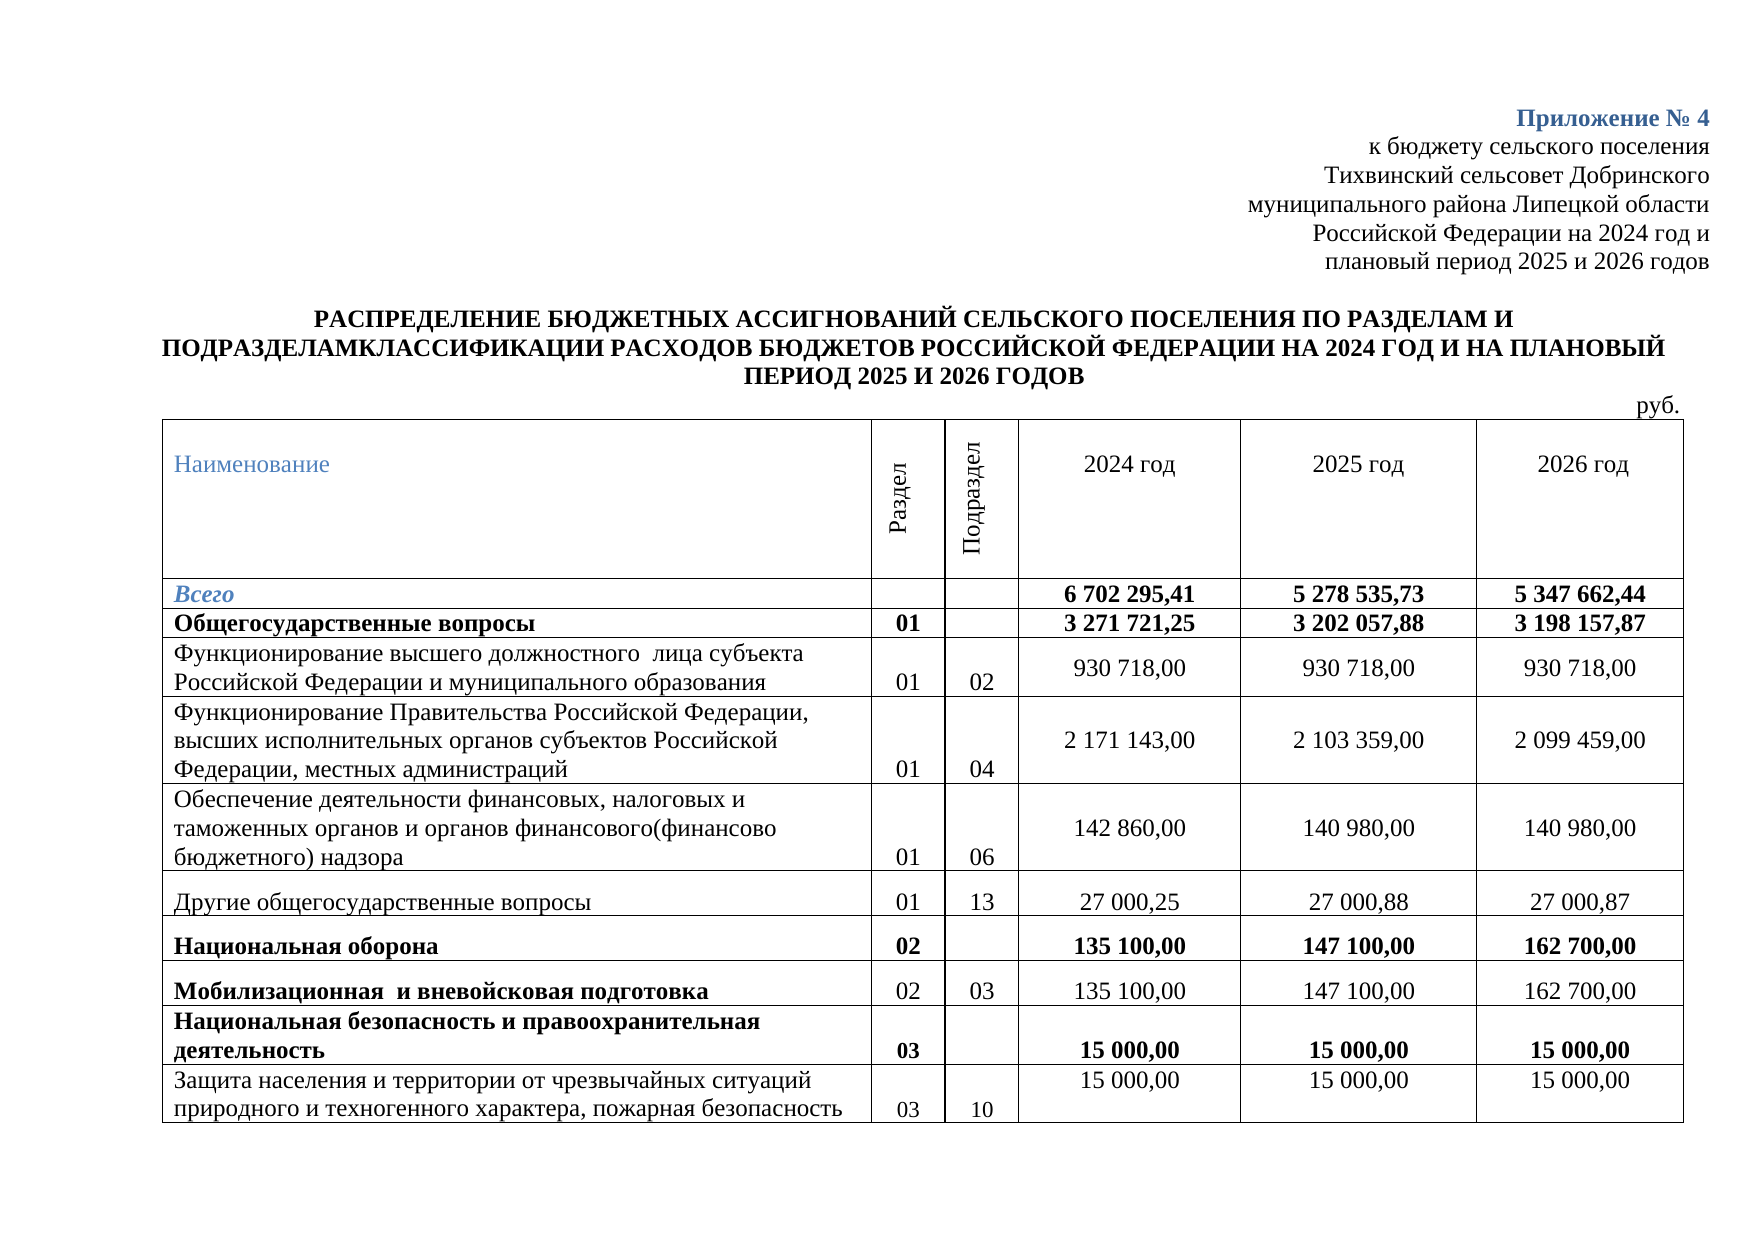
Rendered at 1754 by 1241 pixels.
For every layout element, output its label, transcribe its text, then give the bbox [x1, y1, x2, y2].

subtitle Приложение № 4 [118, 103, 1710, 131]
table_cell 142 860,00 [1019, 784, 1240, 870]
table_cell 140 980,00 [1241, 784, 1476, 870]
table_cell 147 100,00 [1241, 961, 1476, 1005]
table_cell 01 [872, 697, 944, 783]
text муниципального района Липецкой области [118, 189, 1710, 218]
table_cell 2 103 359,00 [1241, 697, 1476, 783]
table_cell 15 000,00 [1241, 1006, 1476, 1064]
table_cell 140 980,00 [1477, 784, 1683, 870]
table_cell 01 [872, 609, 944, 637]
table_cell Общегосударственные вопросы [163, 609, 871, 637]
table_cell 03 [946, 961, 1018, 1005]
table_cell 15 000,00 [1019, 1065, 1240, 1122]
table_cell 930 718,00 [1477, 638, 1683, 696]
table_cell 6 702 295,41 [1019, 579, 1240, 607]
table_cell 5 278 535,73 [1241, 579, 1476, 607]
table_cell Всего [163, 579, 871, 607]
table_cell 01 [872, 784, 944, 870]
text РАСПРЕДЕЛЕНИЕ БЮДЖЕТНЫХ АССИГНОВАНИЙ СЕЛЬСКОГО ПОСЕЛЕНИЯ ПО РАЗДЕЛАМ И ПОДРАЗДЕЛАМКЛАССИФИКАЦИИ РАСХОДОВ БЮДЖЕТОВ РОССИЙСКОЙ ФЕДЕРАЦИИ НА 2024 ГОД И НА ПЛАНОВЫЙ ПЕРИОД 2025 И 2026 ГОДОВ [118, 304, 1710, 390]
text к бюджету сельского поселения [118, 131, 1710, 160]
table_cell Защита населения и территории от чрезвычайных ситуаций природного и техногенного характера, пожарная безопасность [163, 1065, 871, 1122]
table_cell [946, 1006, 1018, 1064]
table_cell 27 000,88 [1241, 871, 1476, 915]
text плановый период 2025 и 2026 годов [118, 246, 1710, 275]
table_cell 27 000,25 [1019, 871, 1240, 915]
table_cell 15 000,00 [1241, 1065, 1476, 1122]
table_header Наименование [163, 420, 871, 578]
table_cell 135 100,00 [1019, 916, 1240, 960]
text Российской Федерации на 2024 год и [118, 218, 1710, 246]
table_cell Мобилизационная и вневойсковая подготовка [163, 961, 871, 1005]
table_cell [872, 579, 944, 607]
table_cell 162 700,00 [1477, 916, 1683, 960]
table_cell 01 [872, 871, 944, 915]
table_cell 03 [872, 1006, 944, 1064]
table_cell 10 [946, 1065, 1018, 1122]
table_cell 13 [946, 871, 1018, 915]
table_cell 15 000,00 [1477, 1065, 1683, 1122]
table_cell 02 [872, 916, 944, 960]
table_cell 2 171 143,00 [1019, 697, 1240, 783]
table_cell 03 [872, 1065, 944, 1122]
table_cell 15 000,00 [1019, 1006, 1240, 1064]
table_cell 147 100,00 [1241, 916, 1476, 960]
text Тихвинский сельсовет Добринского [118, 160, 1710, 189]
table_cell 930 718,00 [1241, 638, 1476, 696]
table_cell Национальная безопасность и правоохранительная деятельность [163, 1006, 871, 1064]
table_header 2025 год [1241, 420, 1476, 578]
table_cell 162 700,00 [1477, 961, 1683, 1005]
table_cell Другие общегосударственные вопросы [163, 871, 871, 915]
table_header 2026 год [1477, 420, 1683, 578]
table_cell 27 000,87 [1477, 871, 1683, 915]
table_cell [946, 609, 1018, 637]
table_header Подраздел [946, 420, 1018, 578]
table_cell 5 347 662,44 [1477, 579, 1683, 607]
table_cell 135 100,00 [1019, 961, 1240, 1005]
table_cell 02 [872, 961, 944, 1005]
table_header 2024 год [1019, 420, 1240, 578]
table_cell 3 198 157,87 [1477, 609, 1683, 637]
table_cell 02 [946, 638, 1018, 696]
table_header Раздел [872, 420, 944, 578]
table_cell 01 [872, 638, 944, 696]
table_cell Функционирование высшего должностного лица субъекта Российской Федерации и муниципального образования [163, 638, 871, 696]
table_cell 04 [946, 697, 1018, 783]
table_cell [946, 916, 1018, 960]
table_cell 930 718,00 [1019, 638, 1240, 696]
table_cell Обеспечение деятельности финансовых, налоговых и таможенных органов и органов финансового(финансово бюджетного) надзора [163, 784, 871, 870]
table_cell 06 [946, 784, 1018, 870]
table_cell 2 099 459,00 [1477, 697, 1683, 783]
table_cell [946, 579, 1018, 607]
table_cell Национальная оборона [163, 916, 871, 960]
table_cell 15 000,00 [1477, 1006, 1683, 1064]
text руб. [118, 390, 1710, 419]
table_cell 3 202 057,88 [1241, 609, 1476, 637]
table_cell Функционирование Правительства Российской Федерации, высших исполнительных органов субъектов Российской Федерации, местных администраций [163, 697, 871, 783]
table_cell 3 271 721,25 [1019, 609, 1240, 637]
